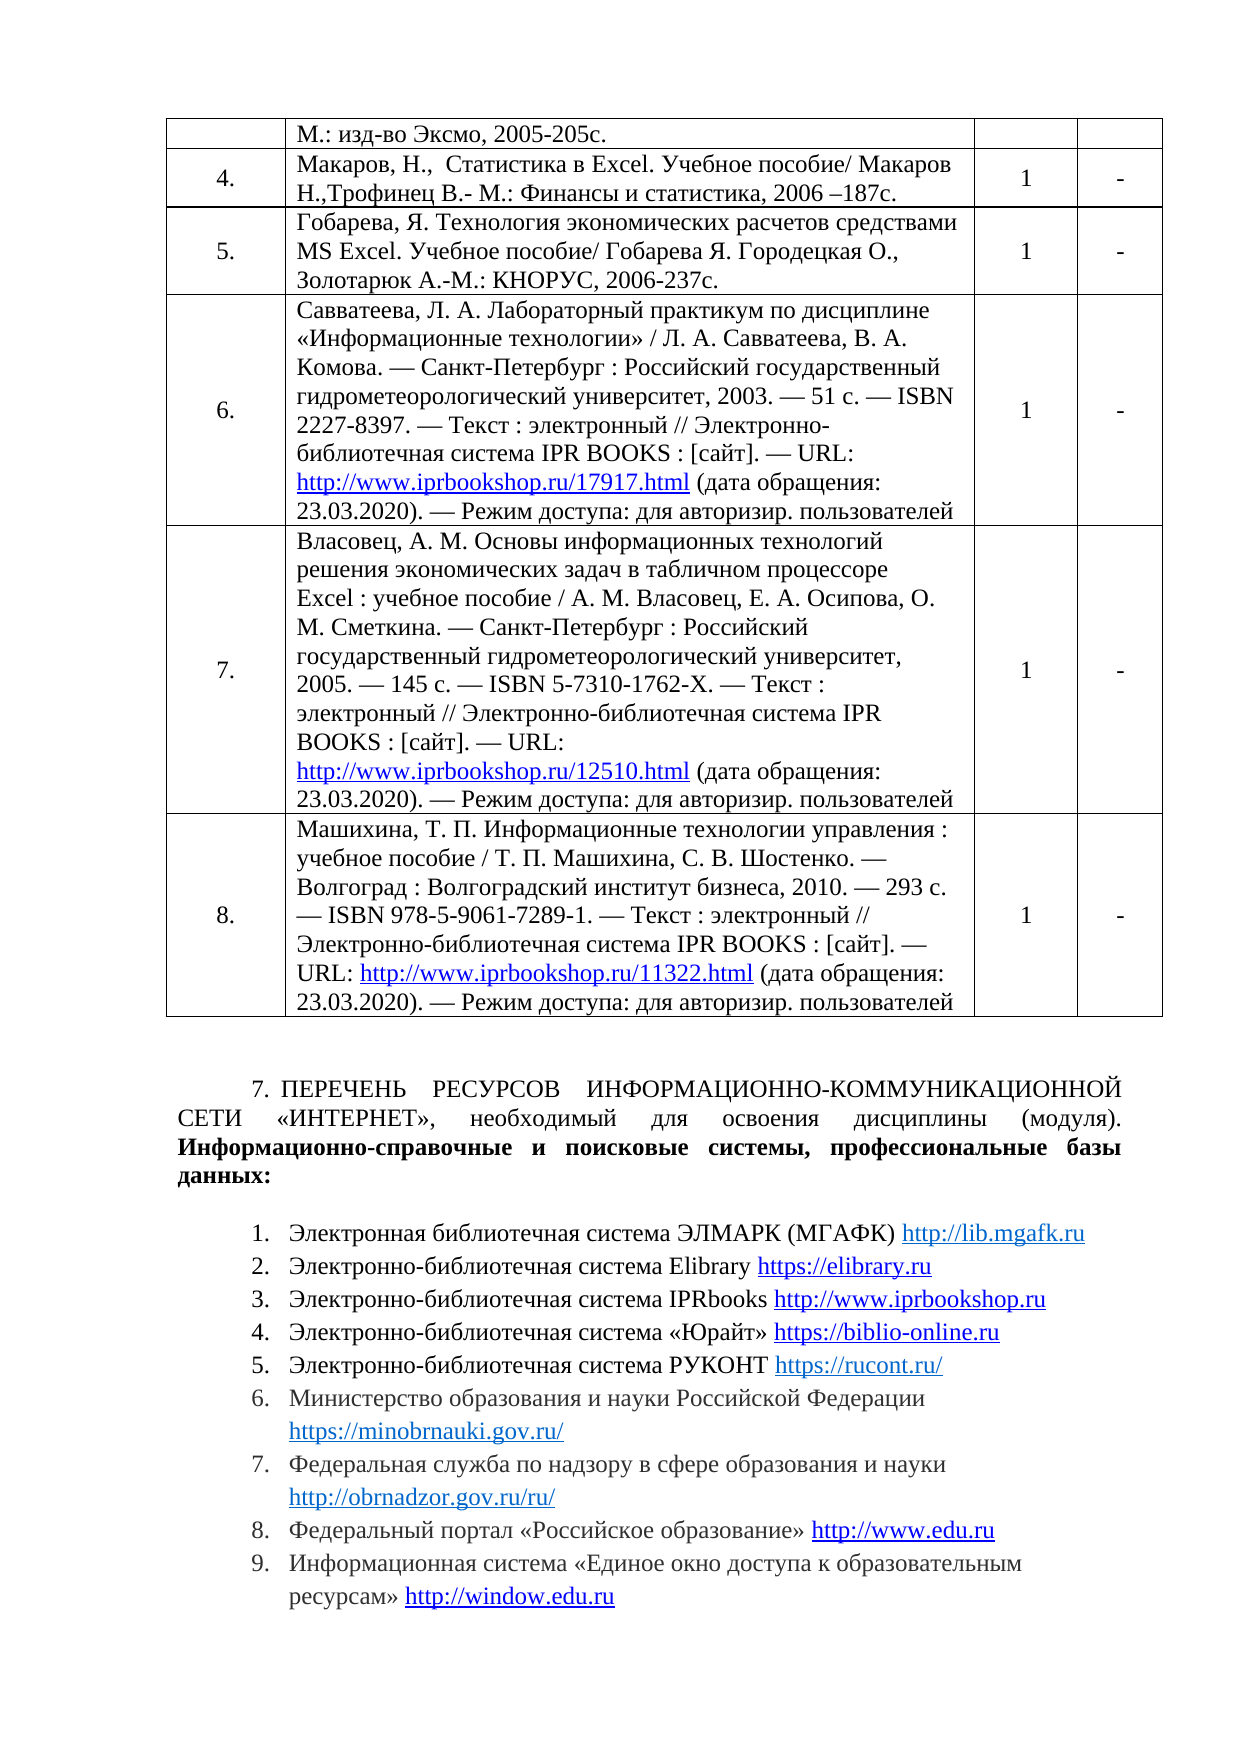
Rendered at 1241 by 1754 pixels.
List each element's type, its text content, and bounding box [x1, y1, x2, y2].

table_cell 1 [975, 119, 1077, 148]
table_cell Машихина, Т. П. Информационные технологии управления : учебное пособие / Т. П. Машихина, С. В. Шостенко. — Волгоград : Волгоградский институт бизнеса, 2010. — 293 c. — ISBN 978-5-9061-7289-1. — Текст : электронный // Электронно-библиотечная система IPR BOOKS : [сайт]. — URL: http://www.iprbookshop.ru/11322.html (дата обращения: 23.03.2020). — Режим доступа: для авторизир. пользователей [286, 814, 974, 1016]
table_cell - [1078, 526, 1162, 813]
list Федеральный портал «Российское образование» http://www.edu.ru [251, 1515, 1122, 1544]
table_cell 4. [167, 149, 285, 206]
table_cell - [1078, 295, 1162, 525]
table_cell 1 [975, 149, 1077, 206]
table_cell 1 [975, 814, 1077, 1016]
table_cell 7. [167, 526, 285, 813]
table_cell Макаров, Н., Статистика в Excel. Учебное пособие/ Макаров Н.,Трофинец В.- М.: Финансы и статистика, 2006 –187с. [286, 149, 974, 206]
table_cell 8. [167, 814, 285, 1016]
list Министерство образования и науки Российской Федерации https://minobrnauki.gov.ru/ [251, 1383, 1122, 1445]
list Электронно-библиотечная система Elibrary https://elibrary.ru [251, 1251, 1122, 1280]
table_cell 1 [975, 526, 1077, 813]
table_cell - [1078, 208, 1162, 294]
list Электронно-библиотечная система РУКОНТ https://rucont.ru/ [251, 1350, 1122, 1379]
list Информационная система «Единое окно доступа к образовательным ресурсам» http://window.edu.ru [251, 1548, 1122, 1610]
list Перечень ресурсов информационно-коммуникационной сети «Интернет», необходимый для освоения дисциплины (модуля). Информационно-справочные и поисковые системы, профессиональные базы данных: [177, 1074, 1122, 1189]
table_cell - [1078, 814, 1162, 1016]
table_cell Гобарева, Я. Технология экономических расчетов средствами MS Excel. Учебное пособие/ Гобарева Я. Городецкая О., Золотарюк А.-М.: КНОРУС, 2006-237с. [286, 208, 974, 294]
table_cell Власовец, А. М. Основы информационных технологий решения экономических задач в табличном процессоре Excel : учебное пособие / А. М. Власовец, Е. А. Осипова, О. М. Сметкина. — Санкт-Петербург : Российский государственный гидрометеорологический университет, 2005. — 145 c. — ISBN 5-7310-1762-Х. — Текст : электронный // Электронно-библиотечная система IPR BOOKS : [сайт]. — URL: http://www.iprbookshop.ru/12510.html (дата обращения: 23.03.2020). — Режим доступа: для авторизир. пользователей [286, 526, 974, 813]
list Федеральная служба по надзору в сфере образования и науки http://obrnadzor.gov.ru/ru/ [251, 1449, 1122, 1511]
table_cell 1 [975, 208, 1077, 294]
table_cell 5. [167, 208, 285, 294]
table_cell - [1078, 149, 1162, 206]
list Электронно-библиотечная система «Юрайт» https://biblio-online.ru [251, 1317, 1122, 1346]
table_cell Савватеева, Л. А. Лабораторный практикум по дисциплине «Информационные технологии» / Л. А. Савватеева, В. А. Комова. — Санкт-Петербург : Российский государственный гидрометеорологический университет, 2003. — 51 c. — ISBN 2227-8397. — Текст : электронный // Электронно-библиотечная система IPR BOOKS : [сайт]. — URL: http://www.iprbookshop.ru/17917.html (дата обращения: 23.03.2020). — Режим доступа: для авторизир. пользователей [286, 295, 974, 525]
list Электронно-библиотечная система IPRbooks http://www.iprbookshop.ru [251, 1284, 1122, 1313]
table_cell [286, 119, 974, 148]
table_cell 6. [167, 295, 285, 525]
table_cell 1 [975, 295, 1077, 525]
table_cell 3. [167, 119, 285, 148]
list Электронная библиотечная система ЭЛМАРК (МГАФК) http://lib.mgafk.ru [251, 1218, 1122, 1247]
table_cell - [1078, 119, 1162, 148]
